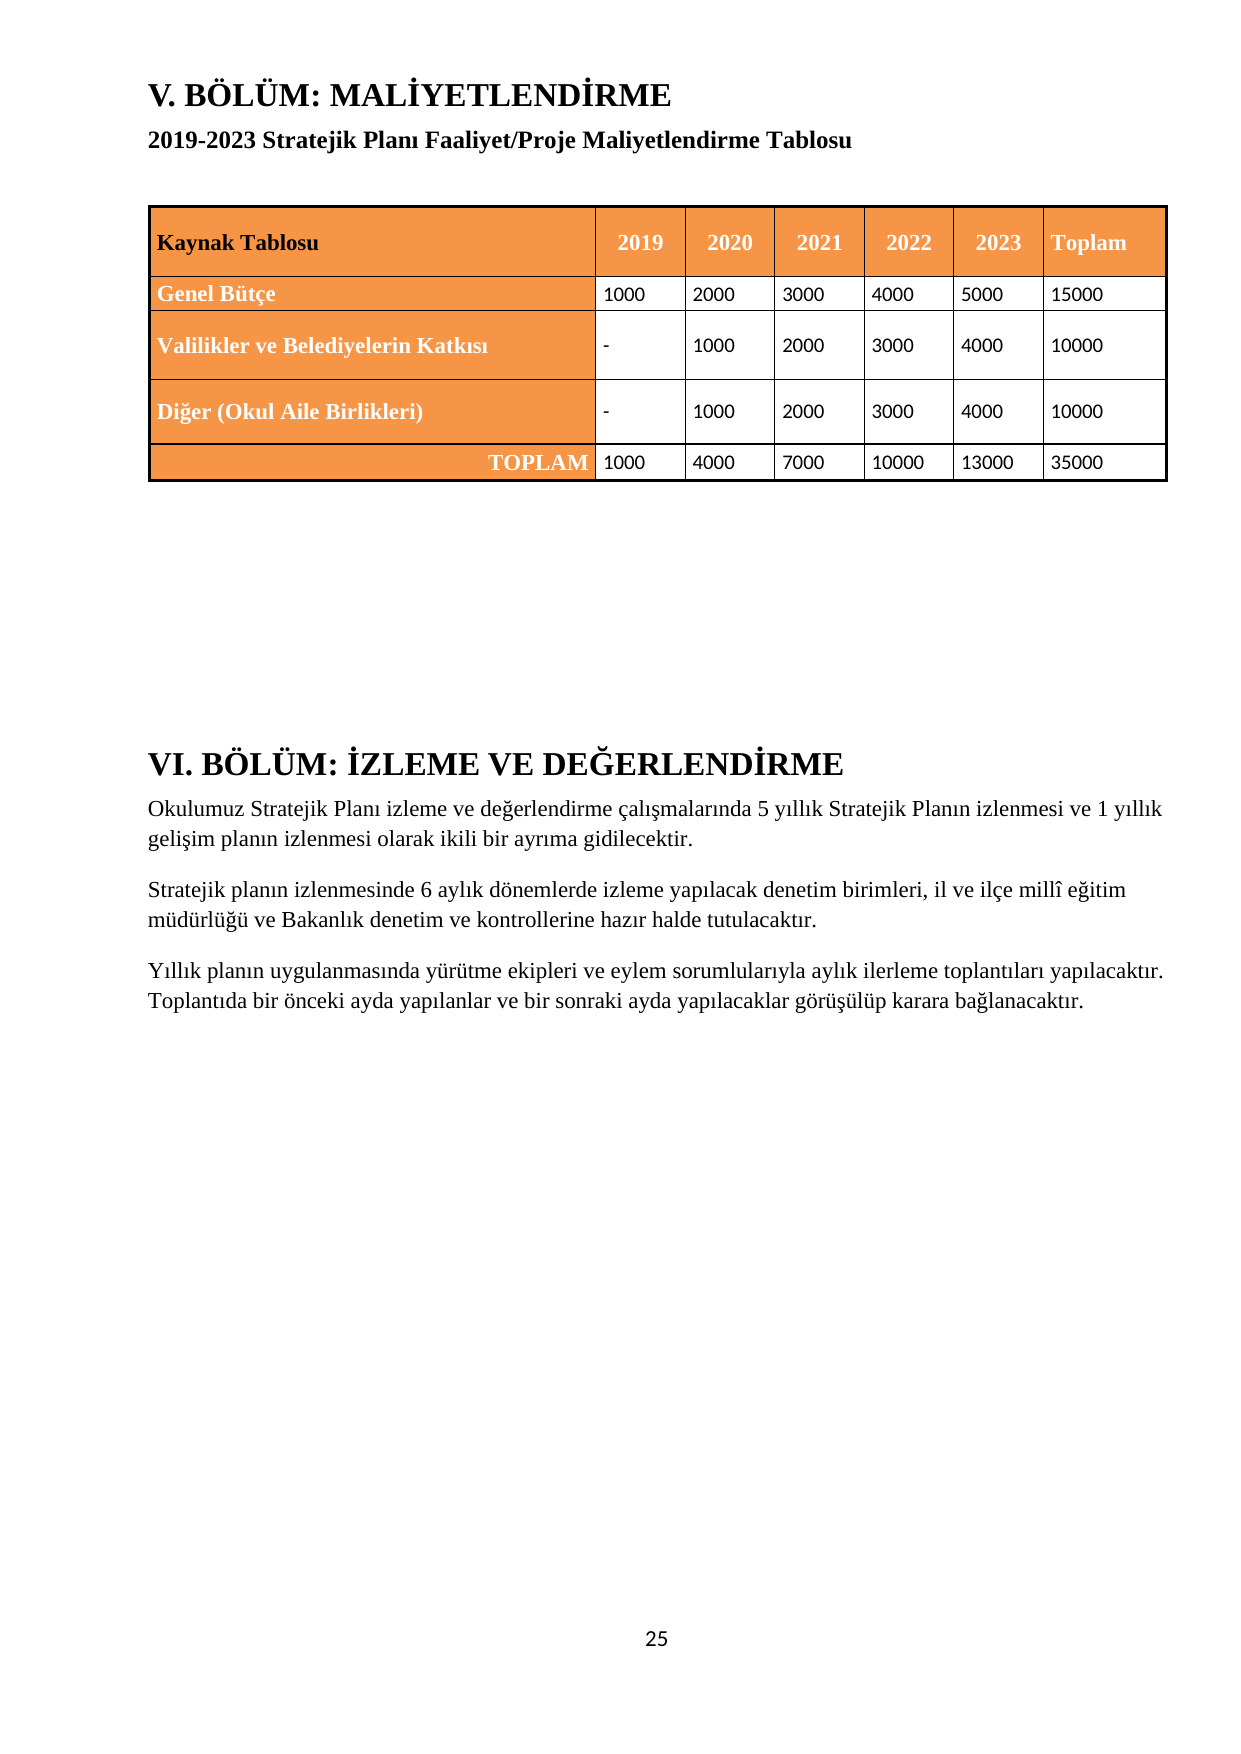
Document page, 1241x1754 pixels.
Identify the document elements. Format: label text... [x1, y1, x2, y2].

text Okulumuz Stratejik Planı izleme ve değerlendirme çalışmalarında 5 yıllık Stratejik Planın izlenmesi ve 1 yıllık gelişim planın izlenmesi olarak ikili bir ayrıma gidilecektir. [148, 795, 1165, 851]
table_cell 1000 [596, 445, 685, 479]
table_cell Valilikler ve Belediyelerin Katkısı [151, 311, 595, 379]
table_cell 3000 [865, 380, 953, 443]
text Stratejik planın izlenmesinde 6 aylık dönemlerde izleme yapılacak denetim birimleri, il ve ilçe millî eğitim müdürlüğü ve Bakanlık denetim ve kontrollerine hazır halde tutulacaktır. [148, 876, 1165, 932]
table_cell 1000 [686, 311, 774, 379]
table_header 2021 [775, 208, 864, 276]
table_cell 2000 [775, 311, 864, 379]
table_header Toplam [1044, 208, 1165, 276]
table_header Kaynak Tablosu [151, 208, 595, 276]
table_cell Genel Bütçe [151, 277, 595, 310]
table_cell 10000 [1044, 380, 1165, 443]
table_cell 1000 [686, 380, 774, 443]
table_header 2020 [686, 208, 774, 276]
table_cell 3000 [865, 311, 953, 379]
subtitle VI. BÖLÜM: İZLEME VE DEĞERLENDİRME [148, 744, 1165, 783]
table_cell 15000 [1044, 277, 1165, 310]
table_cell Diğer (Okul Aile Birlikleri) [151, 380, 595, 443]
table_cell 35000 [1044, 445, 1165, 479]
table_header 2019 [596, 208, 685, 276]
table_cell TOPLAM [151, 445, 595, 479]
table_header 2023 [954, 208, 1043, 276]
table_header 2022 [865, 208, 953, 276]
table_cell 13000 [954, 445, 1043, 479]
table_cell 4000 [865, 277, 953, 310]
table_cell 2000 [775, 380, 864, 443]
subtitle V. BÖLÜM: MALİYETLENDİRME [148, 75, 1165, 113]
table_cell 10000 [1044, 311, 1165, 379]
text Yıllık planın uygulanmasında yürütme ekipleri ve eylem sorumlularıyla aylık ilerleme toplantıları yapılacaktır. Toplantıda bir önceki ayda yapılanlar ve bir sonraki ayda yapılacaklar görüşülüp karara bağlanacaktır. [148, 957, 1165, 1014]
table_cell 4000 [954, 311, 1043, 379]
table_cell 4000 [686, 445, 774, 479]
table_cell 3000 [775, 277, 864, 310]
table_cell - [596, 311, 685, 379]
table_cell 2000 [686, 277, 774, 310]
table_cell 4000 [954, 380, 1043, 443]
table_cell 10000 [865, 445, 953, 479]
table_cell 5000 [954, 277, 1043, 310]
table_cell - [596, 380, 685, 443]
text 2019-2023 Stratejik Planı Faaliyet/Proje Maliyetlendirme Tablosu [148, 125, 1165, 154]
table_cell 1000 [596, 277, 685, 310]
table_cell 7000 [775, 445, 864, 479]
